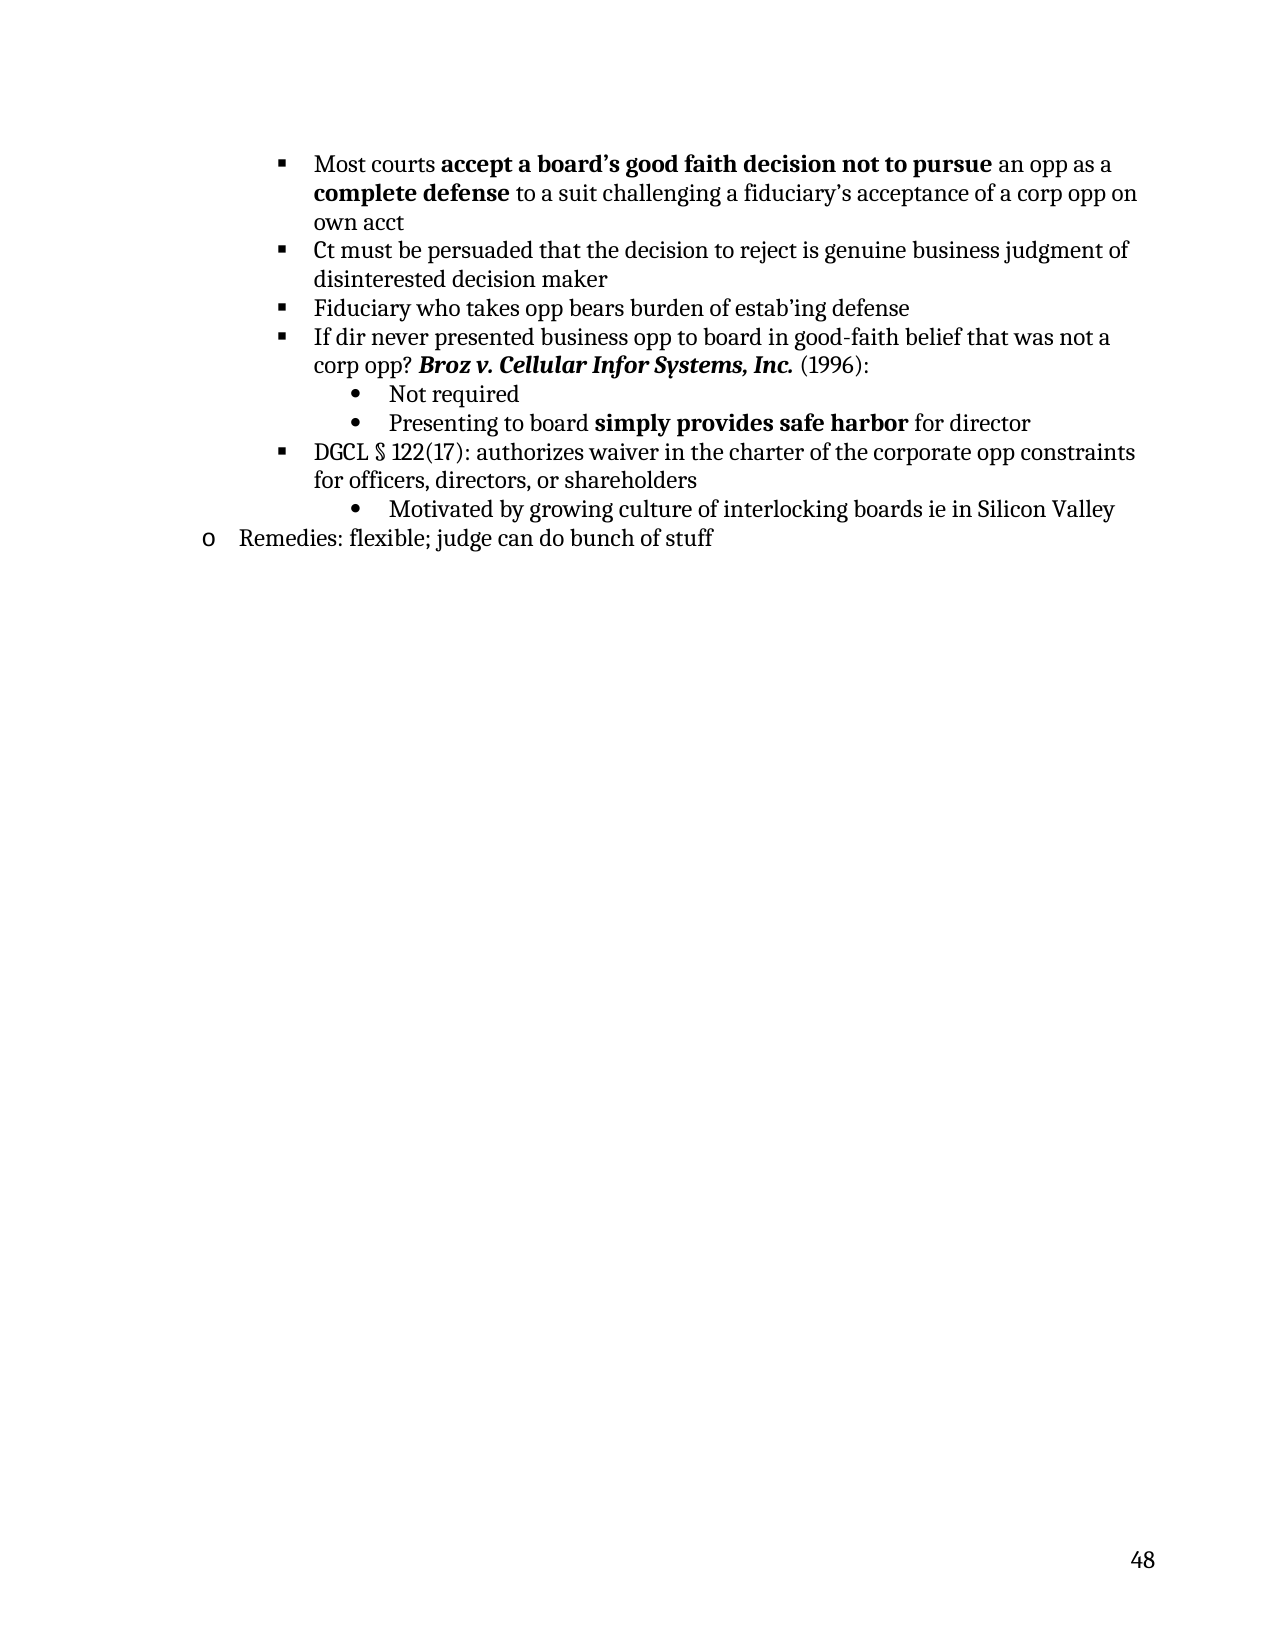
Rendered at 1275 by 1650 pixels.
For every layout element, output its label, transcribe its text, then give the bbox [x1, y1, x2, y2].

list Remedies: flexible; judge can do bunch of stuff [201, 524, 1155, 554]
list DGCL § 122(17): authorizes waiver in the charter of the corporate opp constraints for officers, directors, or shareholders [276, 437, 1155, 495]
list Fiduciary who takes opp bears burden of estab’ing defense [276, 294, 1155, 322]
list Motivated by growing culture of interlocking boards ie in Silicon Valley [351, 495, 1155, 524]
list Not required [351, 380, 1155, 409]
list Ct must be persuaded that the decision to reject is genuine business judgment of disinterested decision maker [276, 236, 1155, 294]
list Most courts accept a board’s good faith decision not to pursue an opp as a complete defense to a suit challenging a fiduciary’s acceptance of a corp opp on own acct [276, 150, 1155, 236]
list Presenting to board simply provides safe harbor for director [351, 409, 1155, 437]
list If dir never presented business opp to board in good-faith belief that was not a corp opp? Broz v. Cellular Infor Systems, Inc. (1996): [276, 322, 1155, 380]
